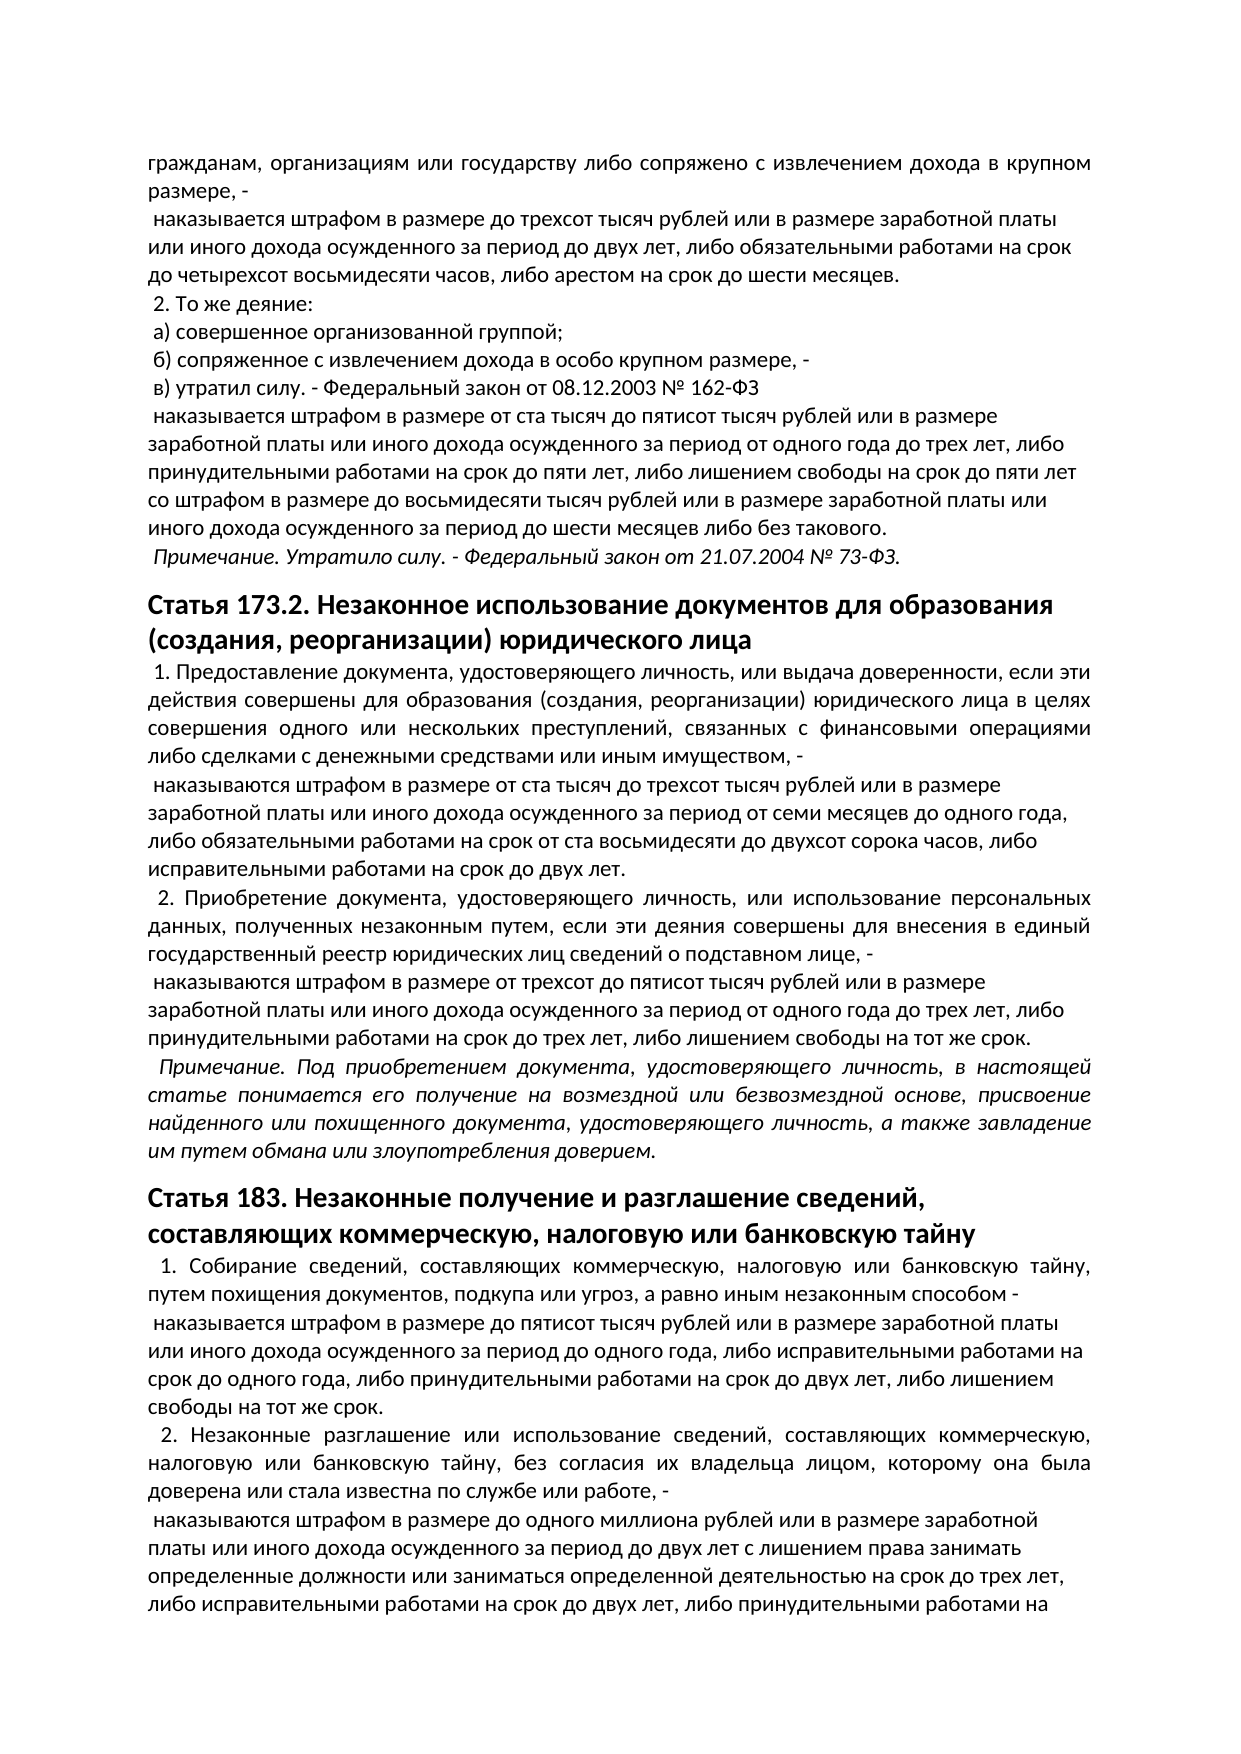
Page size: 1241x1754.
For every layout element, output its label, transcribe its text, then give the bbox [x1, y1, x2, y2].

text наказываются штрафом в размере от ста тысяч до трехсот тысяч рублей или в размере заработной платы или иного дохода осужденного за период от семи месяцев до одного года, либо обязательными работами на срок от ста восьмидесяти до двухсот сорока часов, либо исправительными работами на срок до двух лет. [148, 770, 1092, 882]
text Примечание. Утратило силу. - Федеральный закон от 21.07.2004 № 73-ФЗ. [148, 542, 1092, 570]
text а) совершенное организованной группой; [148, 317, 1092, 345]
text наказывается штрафом в размере до пятисот тысяч рублей или в размере заработной платы или иного дохода осужденного за период до одного года, либо исправительными работами на срок до одного года, либо принудительными работами на срок до двух лет, либо лишением свободы на тот же срок. [148, 1308, 1092, 1420]
text 2. Незаконные разглашение или использование сведений, составляющих коммерческую, налоговую или банковскую тайну, без согласия их владельца лицом, которому она была доверена или стала известна по службе или работе, - [148, 1421, 1092, 1504]
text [148, 1505, 1092, 1617]
text наказываются штрафом в размере от трехсот до пятисот тысяч рублей или в размере заработной платы или иного дохода осужденного за период от одного года до трех лет, либо принудительными работами на срок до трех лет, либо лишением свободы на тот же срок. [148, 967, 1092, 1051]
text 2. Приобретение документа, удостоверяющего личность, или использование персональных данных, полученных незаконным путем, если эти деяния совершены для внесения в единый государственный реестр юридических лиц сведений о подставном лице, - [148, 883, 1092, 967]
text 1. Собирание сведений, составляющих коммерческую, налоговую или банковскую тайну, путем похищения документов, подкупа или угроз, а равно иным незаконным способом - [148, 1251, 1092, 1307]
text наказывается штрафом в размере до трехсот тысяч рублей или в размере заработной платы или иного дохода осужденного за период до двух лет, либо обязательными работами на срок до четырехсот восьмидесяти часов, либо арестом на срок до шести месяцев. [148, 204, 1092, 288]
text 2. То же деяние: [148, 289, 1092, 317]
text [148, 148, 1092, 204]
text б) сопряженное с извлечением дохода в особо крупном размере, - [148, 345, 1092, 373]
text Примечание. Под приобретением документа, удостоверяющего личность, в настоящей статье понимается его получение на возмездной или безвозмездной основе, присвоение найденного или похищенного документа, удостоверяющего личность, а также завладение им путем обмана или злоупотребления доверием. [148, 1052, 1092, 1164]
text Статья 173.2. Незаконное использование документов для образования (создания, реорганизации) юридического лица [148, 586, 1092, 657]
text Статья 183. Незаконные получение и разглашение сведений, составляющих коммерческую, налоговую или банковскую тайну [148, 1179, 1092, 1251]
text наказывается штрафом в размере от ста тысяч до пятисот тысяч рублей или в размере заработной платы или иного дохода осужденного за период от одного года до трех лет, либо принудительными работами на срок до пяти лет, либо лишением свободы на срок до пяти лет со штрафом в размере до восьмидесяти тысяч рублей или в размере заработной платы или иного дохода осужденного за период до шести месяцев либо без такового. [148, 401, 1092, 542]
text 1. Предоставление документа, удостоверяющего личность, или выдача доверенности, если эти действия совершены для образования (создания, реорганизации) юридического лица в целях совершения одного или нескольких преступлений, связанных с финансовыми операциями либо сделками с денежными средствами или иным имуществом, - [148, 657, 1092, 769]
text в) утратил силу. - Федеральный закон от 08.12.2003 № 162-ФЗ [148, 373, 1092, 401]
